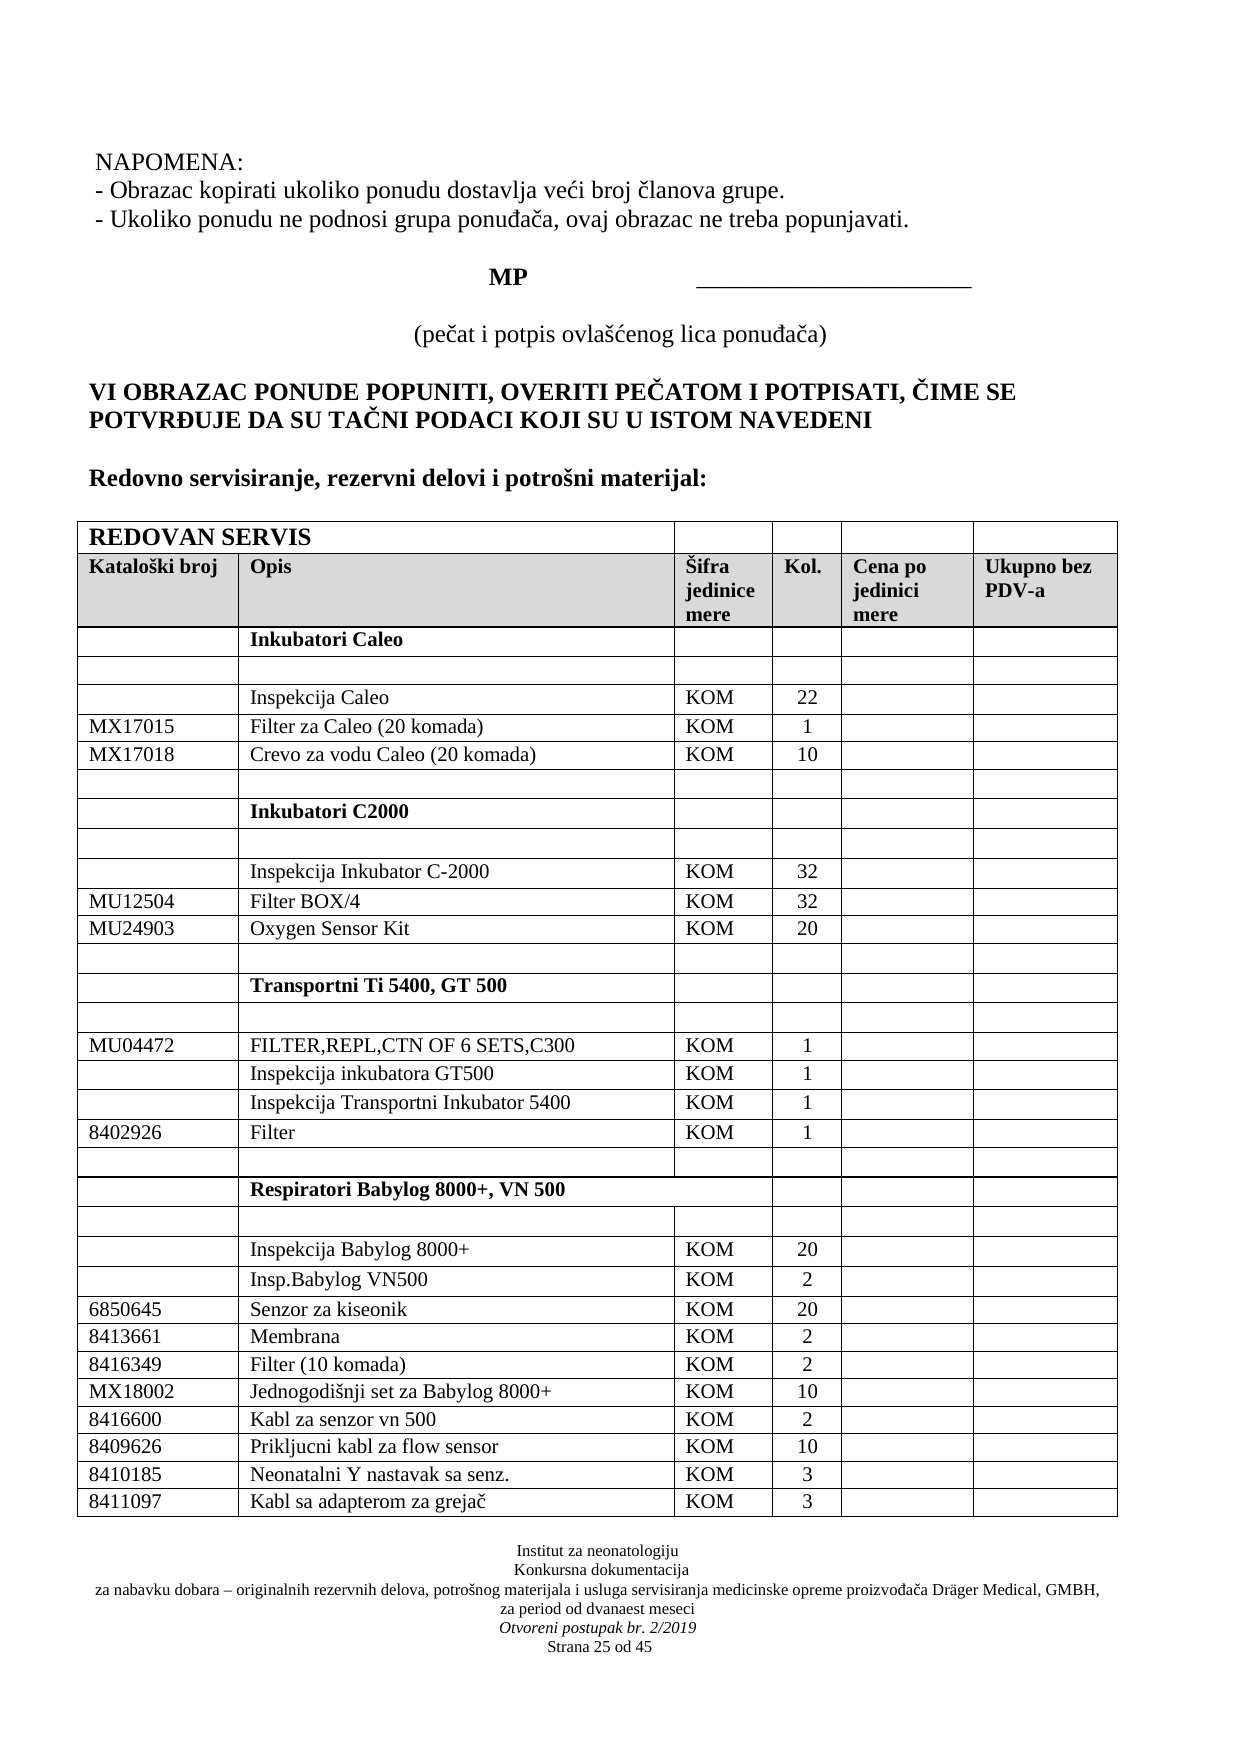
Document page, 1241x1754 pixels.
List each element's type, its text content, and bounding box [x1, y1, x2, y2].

table_cell Jednogodišnji set za Babylog 8000+ [239, 1379, 674, 1406]
table_cell [78, 1267, 238, 1296]
table_cell [78, 1148, 238, 1176]
table_cell [773, 657, 841, 684]
table_cell 8416600 [78, 1407, 238, 1433]
table_cell [842, 1489, 973, 1516]
table_cell KOM [675, 1489, 772, 1516]
table_cell [842, 1434, 973, 1461]
table_cell [842, 1297, 973, 1323]
table_cell [78, 1237, 238, 1266]
table_cell [842, 916, 973, 943]
table_cell MU04472 [78, 1033, 238, 1059]
table_cell KOM [675, 916, 772, 943]
table_cell KOM [675, 1352, 772, 1378]
table_cell [974, 1003, 1117, 1032]
table_cell [974, 859, 1117, 888]
table_cell 3 [773, 1462, 841, 1488]
table_cell 1 [773, 1120, 841, 1147]
table_cell [842, 1237, 973, 1266]
table_cell Filter (10 komada) [239, 1352, 674, 1378]
table_cell [78, 944, 238, 972]
table_cell [675, 974, 772, 1002]
table_cell [842, 859, 973, 888]
table_cell KOM [675, 1462, 772, 1488]
table_cell [974, 657, 1117, 684]
table_cell [974, 1434, 1117, 1461]
table_cell [842, 1120, 973, 1147]
table_cell 8413661 [78, 1324, 238, 1351]
table_cell [773, 770, 841, 798]
table_cell [974, 1207, 1117, 1236]
table_cell [78, 974, 238, 1002]
table_cell 32 [773, 889, 841, 915]
text Redovno servisiranje, rezervni delovi i potrošni materijal: [89, 463, 1106, 492]
table_cell [239, 1003, 674, 1032]
table_cell KOM [675, 1237, 772, 1266]
table_cell KOM [675, 1120, 772, 1147]
table_cell [974, 1120, 1117, 1147]
table_cell [239, 770, 674, 798]
table_cell [974, 1237, 1117, 1266]
table_cell Inkubatori Caleo [239, 628, 674, 656]
table_cell [239, 657, 674, 684]
table_cell [974, 1178, 1117, 1206]
table_cell Inspekcija Caleo [239, 685, 674, 713]
table_cell Prikljucni kabl za flow sensor [239, 1434, 674, 1461]
table_cell 8409626 [78, 1434, 238, 1461]
table_cell [78, 859, 238, 888]
table_cell 22 [773, 685, 841, 713]
table_cell [842, 742, 973, 768]
table_cell Transportni Ti 5400, GT 500 [239, 974, 674, 1002]
table_cell KOM [675, 889, 772, 915]
table_cell MU12504 [78, 889, 238, 915]
table_cell [239, 944, 674, 972]
table_cell [842, 628, 973, 656]
table_cell [842, 770, 973, 798]
table_cell MX18002 [78, 1379, 238, 1406]
table_cell Kataloški broj [78, 554, 238, 626]
table_cell [974, 974, 1117, 1002]
table_cell Membrana [239, 1324, 674, 1351]
table_cell [974, 1267, 1117, 1296]
table_cell Neonatalni Y nastavak sa senz. [239, 1462, 674, 1488]
table_cell [773, 974, 841, 1002]
table_header [675, 522, 772, 553]
table_cell [842, 1352, 973, 1378]
table_cell KOM [675, 859, 772, 888]
table_cell [675, 657, 772, 684]
table_cell [974, 916, 1117, 943]
table_cell [842, 944, 973, 972]
table_cell KOM [675, 1434, 772, 1461]
table_cell [675, 799, 772, 828]
table_cell KOM [675, 685, 772, 713]
table_header [773, 522, 841, 553]
table_cell [842, 715, 973, 741]
table_cell [675, 628, 772, 656]
table_cell [675, 829, 772, 858]
table_cell [974, 1407, 1117, 1433]
table_cell [974, 889, 1117, 915]
table_cell [78, 1003, 238, 1032]
table_cell Šifra jedinice mere [675, 554, 772, 626]
table_cell [675, 770, 772, 798]
table_cell 1 [773, 1090, 841, 1119]
table_cell [842, 799, 973, 828]
table_cell [773, 829, 841, 858]
table_cell [675, 1003, 772, 1032]
table_cell 10 [773, 1434, 841, 1461]
table_cell [239, 1148, 674, 1176]
table_cell Respiratori Babylog 8000+, VN 500 [239, 1178, 772, 1206]
table_cell 2 [773, 1267, 841, 1296]
table_cell [78, 1061, 238, 1089]
table_cell [773, 628, 841, 656]
table_cell [974, 1352, 1117, 1378]
table_cell Kabl sa adapterom za grejač [239, 1489, 674, 1516]
table_cell 6850645 [78, 1297, 238, 1323]
table_cell Filter BOX/4 [239, 889, 674, 915]
table_header [974, 522, 1117, 553]
table_cell [974, 715, 1117, 741]
table_cell [974, 1462, 1117, 1488]
table_cell [974, 770, 1117, 798]
table_cell 3 [773, 1489, 841, 1516]
table_cell 2 [773, 1324, 841, 1351]
table_cell Kol. [773, 554, 841, 626]
table_cell [78, 1090, 238, 1119]
table_cell [78, 628, 238, 656]
table_cell 8411097 [78, 1489, 238, 1516]
table_cell [974, 799, 1117, 828]
table_cell [239, 829, 674, 858]
table_cell [773, 944, 841, 972]
table_cell [974, 1324, 1117, 1351]
table_cell [842, 657, 973, 684]
table_cell 20 [773, 1237, 841, 1266]
table_cell [974, 1090, 1117, 1119]
table_cell 20 [773, 916, 841, 943]
table_cell [974, 1379, 1117, 1406]
table_cell MX17018 [78, 742, 238, 768]
table_cell 32 [773, 859, 841, 888]
table_cell 2 [773, 1407, 841, 1433]
table_cell [842, 1148, 973, 1176]
text (pečat i potpis ovlašćenog lica ponuđača) [89, 319, 1106, 348]
table_cell Inspekcija Transportni Inkubator 5400 [239, 1090, 674, 1119]
table_cell [78, 1207, 238, 1236]
table_cell 1 [773, 1033, 841, 1059]
table_cell 8410185 [78, 1462, 238, 1488]
table_cell Inspekcija Babylog 8000+ [239, 1237, 674, 1266]
table_cell 1 [773, 1061, 841, 1089]
table_cell [842, 1090, 973, 1119]
table_cell [842, 974, 973, 1002]
table_cell Inspekcija inkubatora GT500 [239, 1061, 674, 1089]
table_cell [842, 1061, 973, 1089]
table_cell [842, 1033, 973, 1059]
table_cell [78, 799, 238, 828]
table_cell 1 [773, 715, 841, 741]
table_cell [974, 829, 1117, 858]
table_cell Inkubatori C2000 [239, 799, 674, 828]
table_cell [974, 742, 1117, 768]
table_cell Senzor za kiseonik [239, 1297, 674, 1323]
table_header REDOVAN SERVIS [78, 522, 674, 553]
table_cell [675, 1148, 772, 1176]
table_cell [773, 1178, 841, 1206]
table_cell Opis [239, 554, 674, 626]
table_cell KOM [675, 1379, 772, 1406]
table_cell 10 [773, 742, 841, 768]
table_cell [842, 889, 973, 915]
table_cell [842, 1207, 973, 1236]
table_cell 2 [773, 1352, 841, 1378]
table_cell Filter [239, 1120, 674, 1147]
table_cell 10 [773, 1379, 841, 1406]
table_cell 8416349 [78, 1352, 238, 1378]
table_cell MX17015 [78, 715, 238, 741]
table_cell [842, 1407, 973, 1433]
table_cell [773, 799, 841, 828]
table_cell [842, 829, 973, 858]
table_cell 20 [773, 1297, 841, 1323]
table_cell [974, 1148, 1117, 1176]
table_cell KOM [675, 1061, 772, 1089]
table_cell [842, 1462, 973, 1488]
table_cell [842, 1379, 973, 1406]
table_cell KOM [675, 742, 772, 768]
table_cell [78, 685, 238, 713]
table_cell [974, 1489, 1117, 1516]
table_cell [675, 1207, 772, 1236]
table_cell [974, 1033, 1117, 1059]
table_cell [842, 1178, 973, 1206]
text MP ______________________ [89, 262, 1106, 291]
table_cell KOM [675, 1407, 772, 1433]
table_cell [78, 770, 238, 798]
table_cell [842, 1267, 973, 1296]
table_cell Insp.Babylog VN500 [239, 1267, 674, 1296]
table_cell KOM [675, 715, 772, 741]
text - Ukoliko ponudu ne podnosi grupa ponuđača, ovaj obrazac ne treba popunjavati. [89, 204, 1106, 262]
table_cell Cena po jedinici mere [842, 554, 973, 626]
table_cell FILTER,REPL,CTN OF 6 SETS,C300 [239, 1033, 674, 1059]
table_cell MU24903 [78, 916, 238, 943]
table_cell 8402926 [78, 1120, 238, 1147]
table_cell [773, 1003, 841, 1032]
table_cell Crevo za vodu Caleo (20 komada) [239, 742, 674, 768]
table_cell [842, 685, 973, 713]
table_cell [675, 944, 772, 972]
text VI OBRAZAC PONUDE POPUNITI, OVERITI PEČATOM I POTPISATI, ČIME SE POTVRĐUJE DA SU TAČNI PODACI KOJI SU U ISTOM NAVEDENI [89, 377, 1106, 434]
text - Obrazac kopirati ukoliko ponudu dostavlja veći broj članova grupe. [89, 176, 1106, 204]
table_cell [974, 944, 1117, 972]
table_cell [773, 1148, 841, 1176]
table_header [842, 522, 973, 553]
table_cell [773, 1207, 841, 1236]
table_cell KOM [675, 1033, 772, 1059]
table_cell Kabl za senzor vn 500 [239, 1407, 674, 1433]
table_cell KOM [675, 1324, 772, 1351]
table_cell [239, 1207, 674, 1236]
table_cell [78, 829, 238, 858]
table_cell Filter za Caleo (20 komada) [239, 715, 674, 741]
text NAPOMENA: [89, 147, 1106, 176]
table_cell KOM [675, 1297, 772, 1323]
table_cell Ukupno bez PDV-a [974, 554, 1117, 626]
table_cell [974, 1061, 1117, 1089]
table_cell KOM [675, 1267, 772, 1296]
table_cell [78, 1178, 238, 1206]
table_cell [974, 1297, 1117, 1323]
table_cell Oxygen Sensor Kit [239, 916, 674, 943]
table_cell [78, 657, 238, 684]
table_cell [974, 685, 1117, 713]
table_cell [842, 1003, 973, 1032]
table_cell [974, 628, 1117, 656]
table_cell KOM [675, 1090, 772, 1119]
table_cell [842, 1324, 973, 1351]
table_cell Inspekcija Inkubator C-2000 [239, 859, 674, 888]
